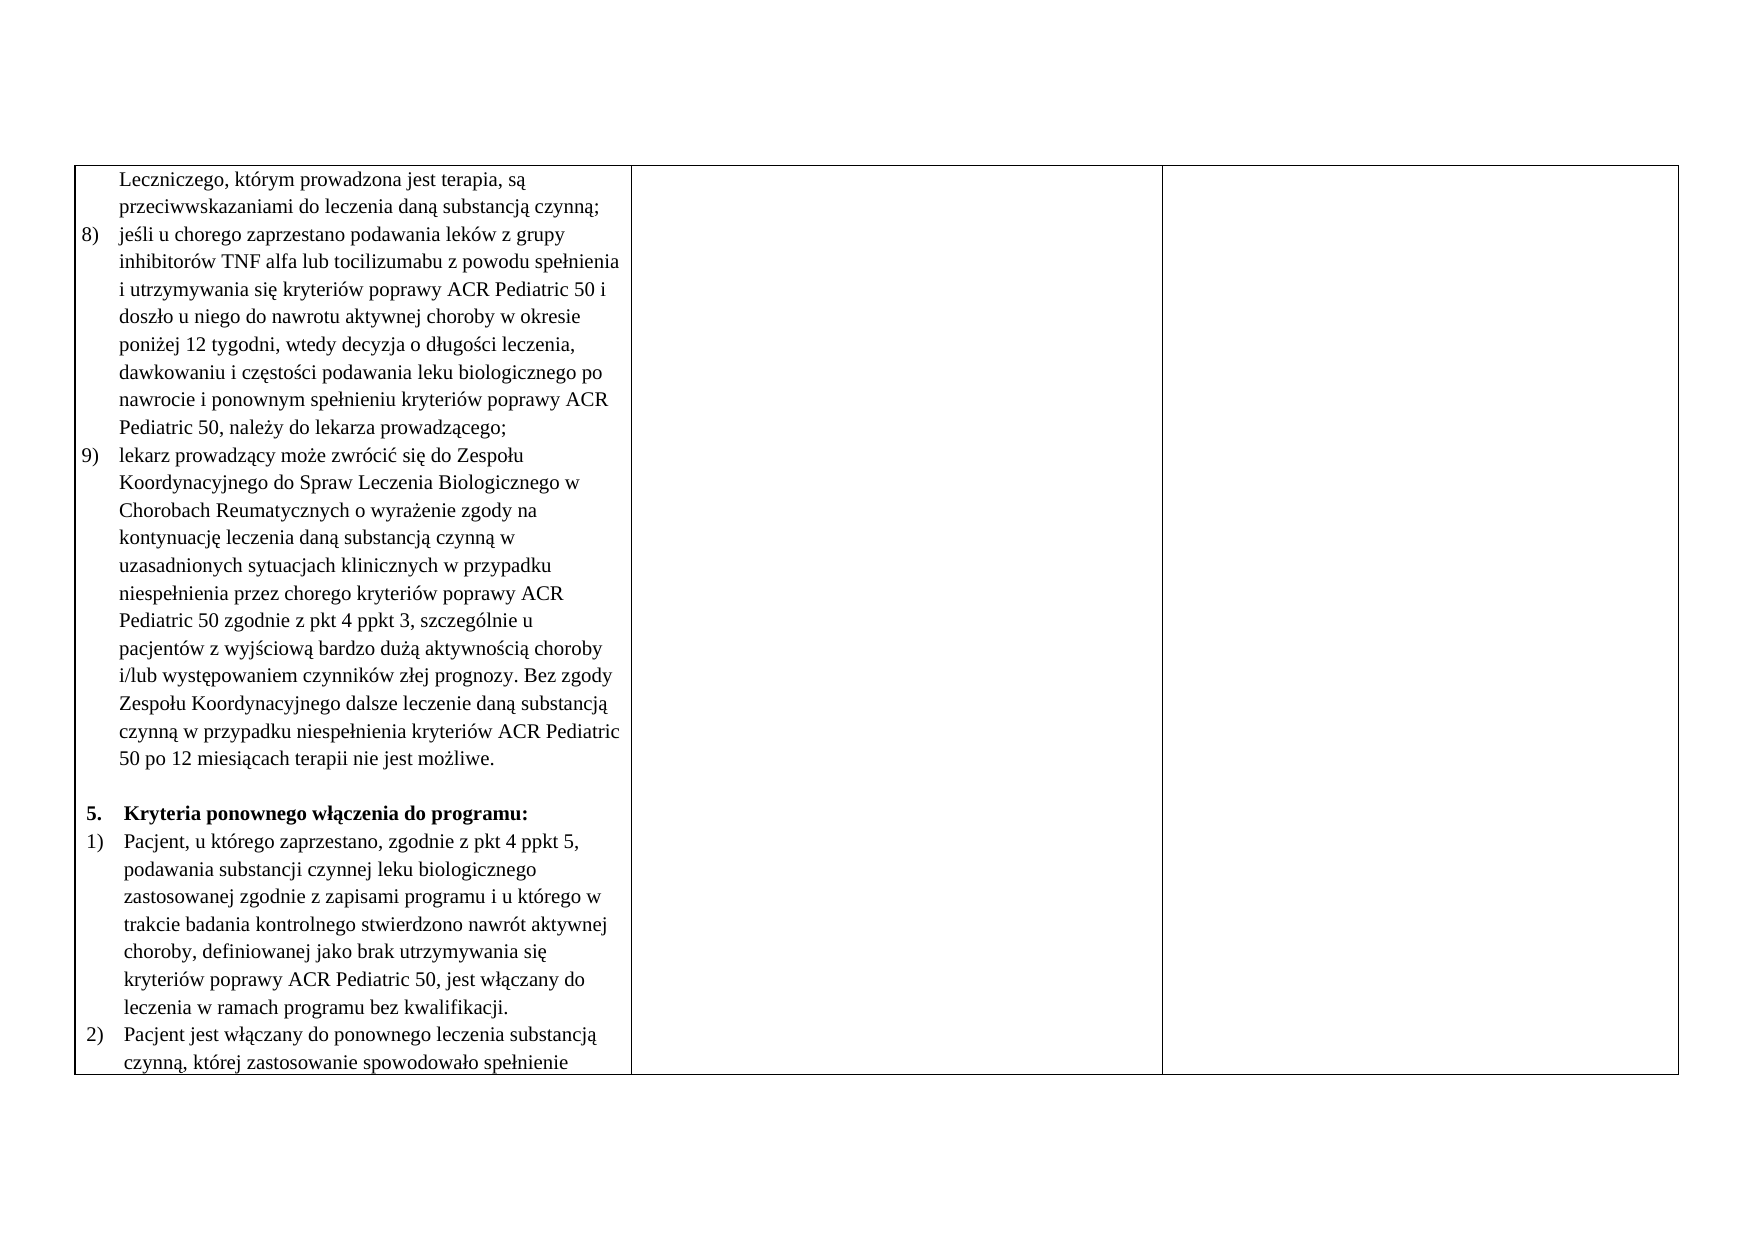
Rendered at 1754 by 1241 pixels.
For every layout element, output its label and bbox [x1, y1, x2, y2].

table_cell [76, 166, 631, 1074]
table_cell [1163, 166, 1678, 1074]
table_cell [632, 166, 1162, 1074]
